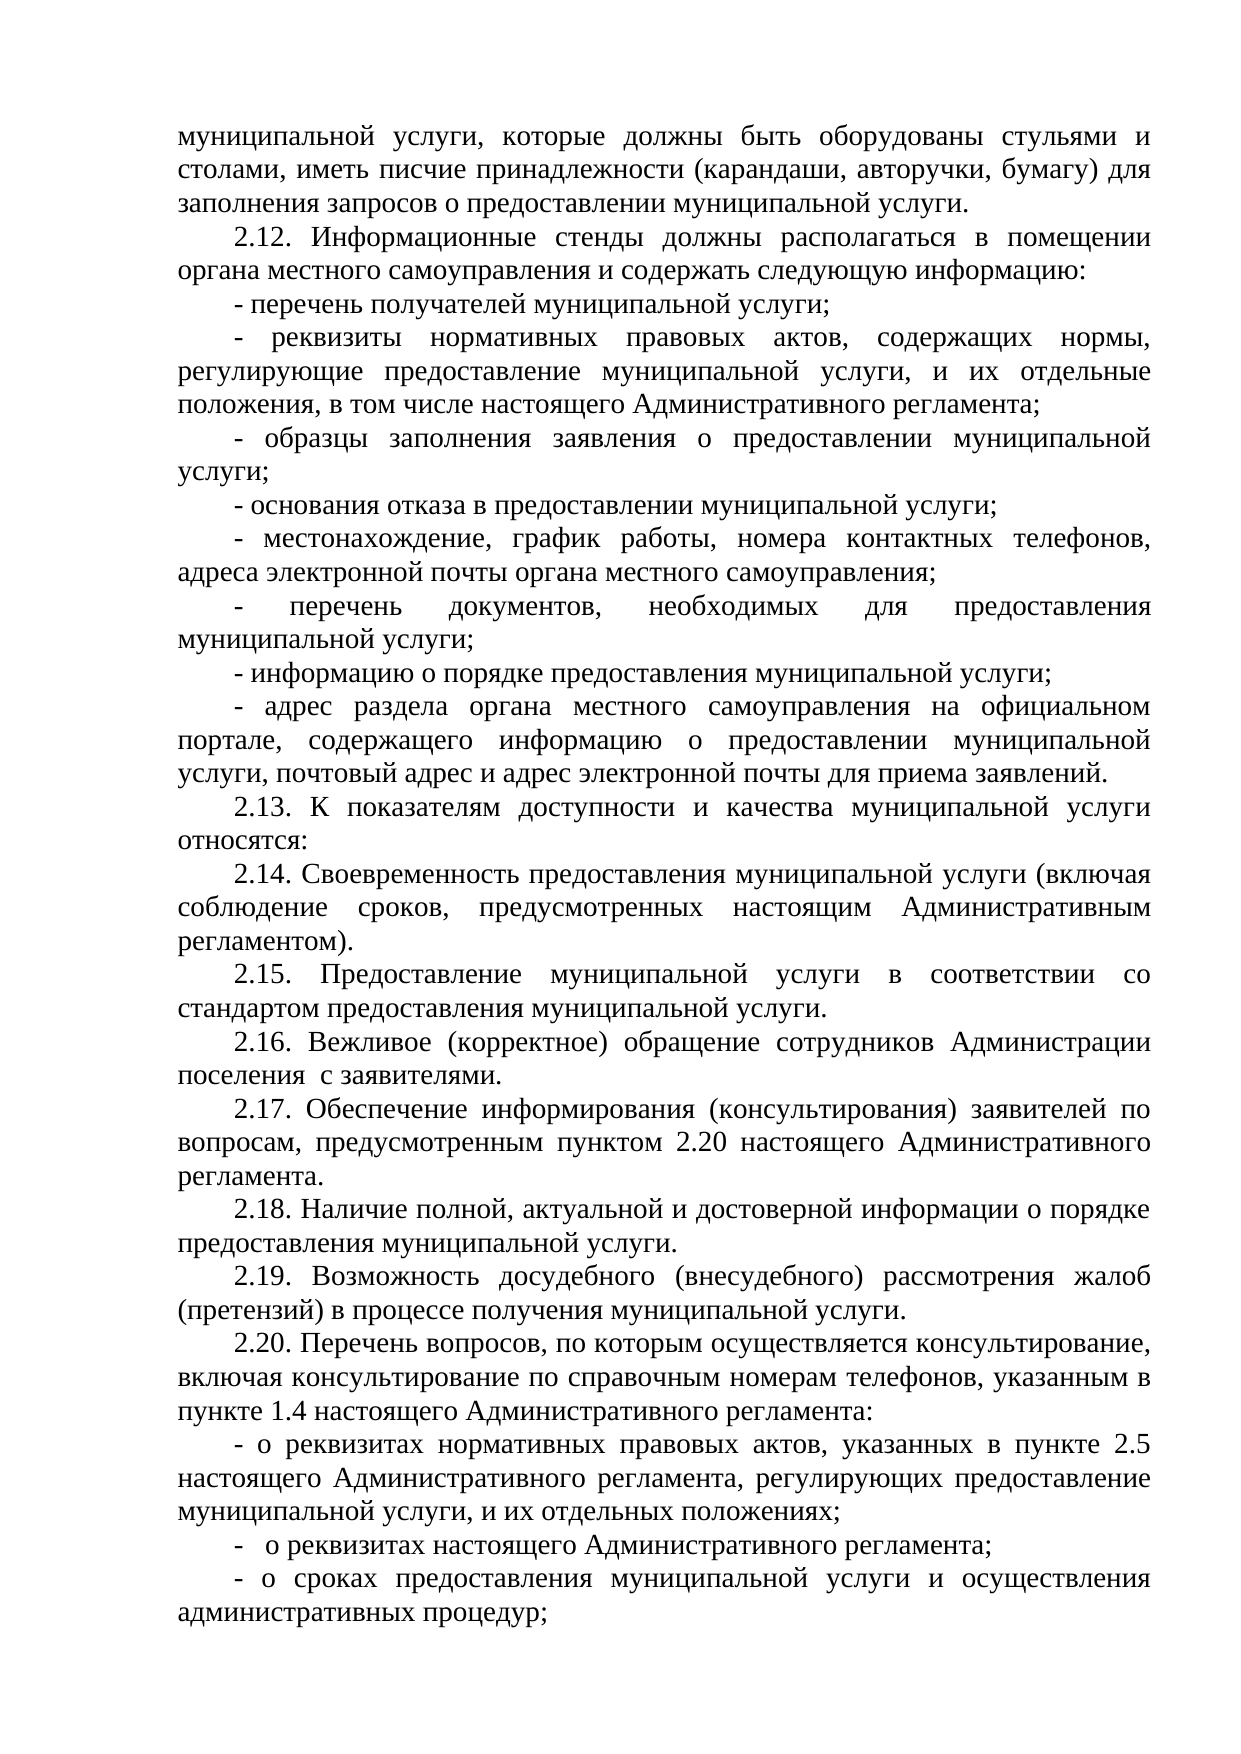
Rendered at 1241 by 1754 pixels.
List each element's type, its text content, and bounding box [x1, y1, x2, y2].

text - о реквизитах нормативных правовых актов, указанных в пункте 2.5 настоящего Административного регламента, регулирующих предоставление муниципальной услуги, и их отдельных положениях; [177, 1426, 1152, 1527]
text 2.17. Обеспечение информирования (консультирования) заявителей по вопросам, предусмотренным пунктом 2.20 настоящего Административного регламента. [177, 1091, 1152, 1191]
text - о реквизитах настоящего Административного регламента; [177, 1527, 1152, 1560]
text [177, 118, 1152, 219]
text 2.12. Информационные стенды должны располагаться в помещении органа местного самоуправления и содержать следующую информацию: [177, 219, 1152, 286]
text 2.20. Перечень вопросов, по которым осуществляется консультирование, включая консультирование по справочным номерам телефонов, указанным в пункте 1.4 настоящего Административного регламента: [177, 1326, 1152, 1426]
text - основания отказа в предоставлении муниципальной услуги; [177, 487, 1152, 521]
text - перечень документов, необходимых для предоставления муниципальной услуги; [177, 588, 1152, 655]
text - адрес раздела органа местного самоуправления на официальном портале, содержащего информацию о предоставлении муниципальной услуги, почтовый адрес и адрес электронной почты для приема заявлений. [177, 688, 1152, 789]
text 2.16. Вежливое (корректное) обращение сотрудников Администрации поселения с заявителями. [177, 1024, 1152, 1091]
text 2.13. К показателям доступности и качества муниципальной услуги относятся: [177, 789, 1152, 856]
text 2.15. Предоставление муниципальной услуги в соответствии со стандартом предоставления муниципальной услуги. [177, 957, 1152, 1024]
text 2.14. Своевременность предоставления муниципальной услуги (включая соблюдение сроков, предусмотренных настоящим Административным регламентом). [177, 856, 1152, 957]
text - реквизиты нормативных правовых актов, содержащих нормы, регулирующие предоставление муниципальной услуги, и их отдельные положения, в том числе настоящего Административного регламента; [177, 319, 1152, 420]
text - местонахождение, график работы, номера контактных телефонов, адреса электронной почты органа местного самоуправления; [177, 521, 1152, 588]
text - перечень получателей муниципальной услуги; [177, 286, 1152, 319]
text 2.19. Возможность досудебного (внесудебного) рассмотрения жалоб (претензий) в процессе получения муниципальной услуги. [177, 1258, 1152, 1326]
text 2.18. Наличие полной, актуальной и достоверной информации о порядке предоставления муниципальной услуги. [177, 1191, 1152, 1258]
text - образцы заполнения заявления о предоставлении муниципальной услуги; [177, 420, 1152, 487]
text - информацию о порядке предоставления муниципальной услуги; [177, 655, 1152, 688]
text - о сроках предоставления муниципальной услуги и осуществления административных процедур; [177, 1560, 1152, 1627]
